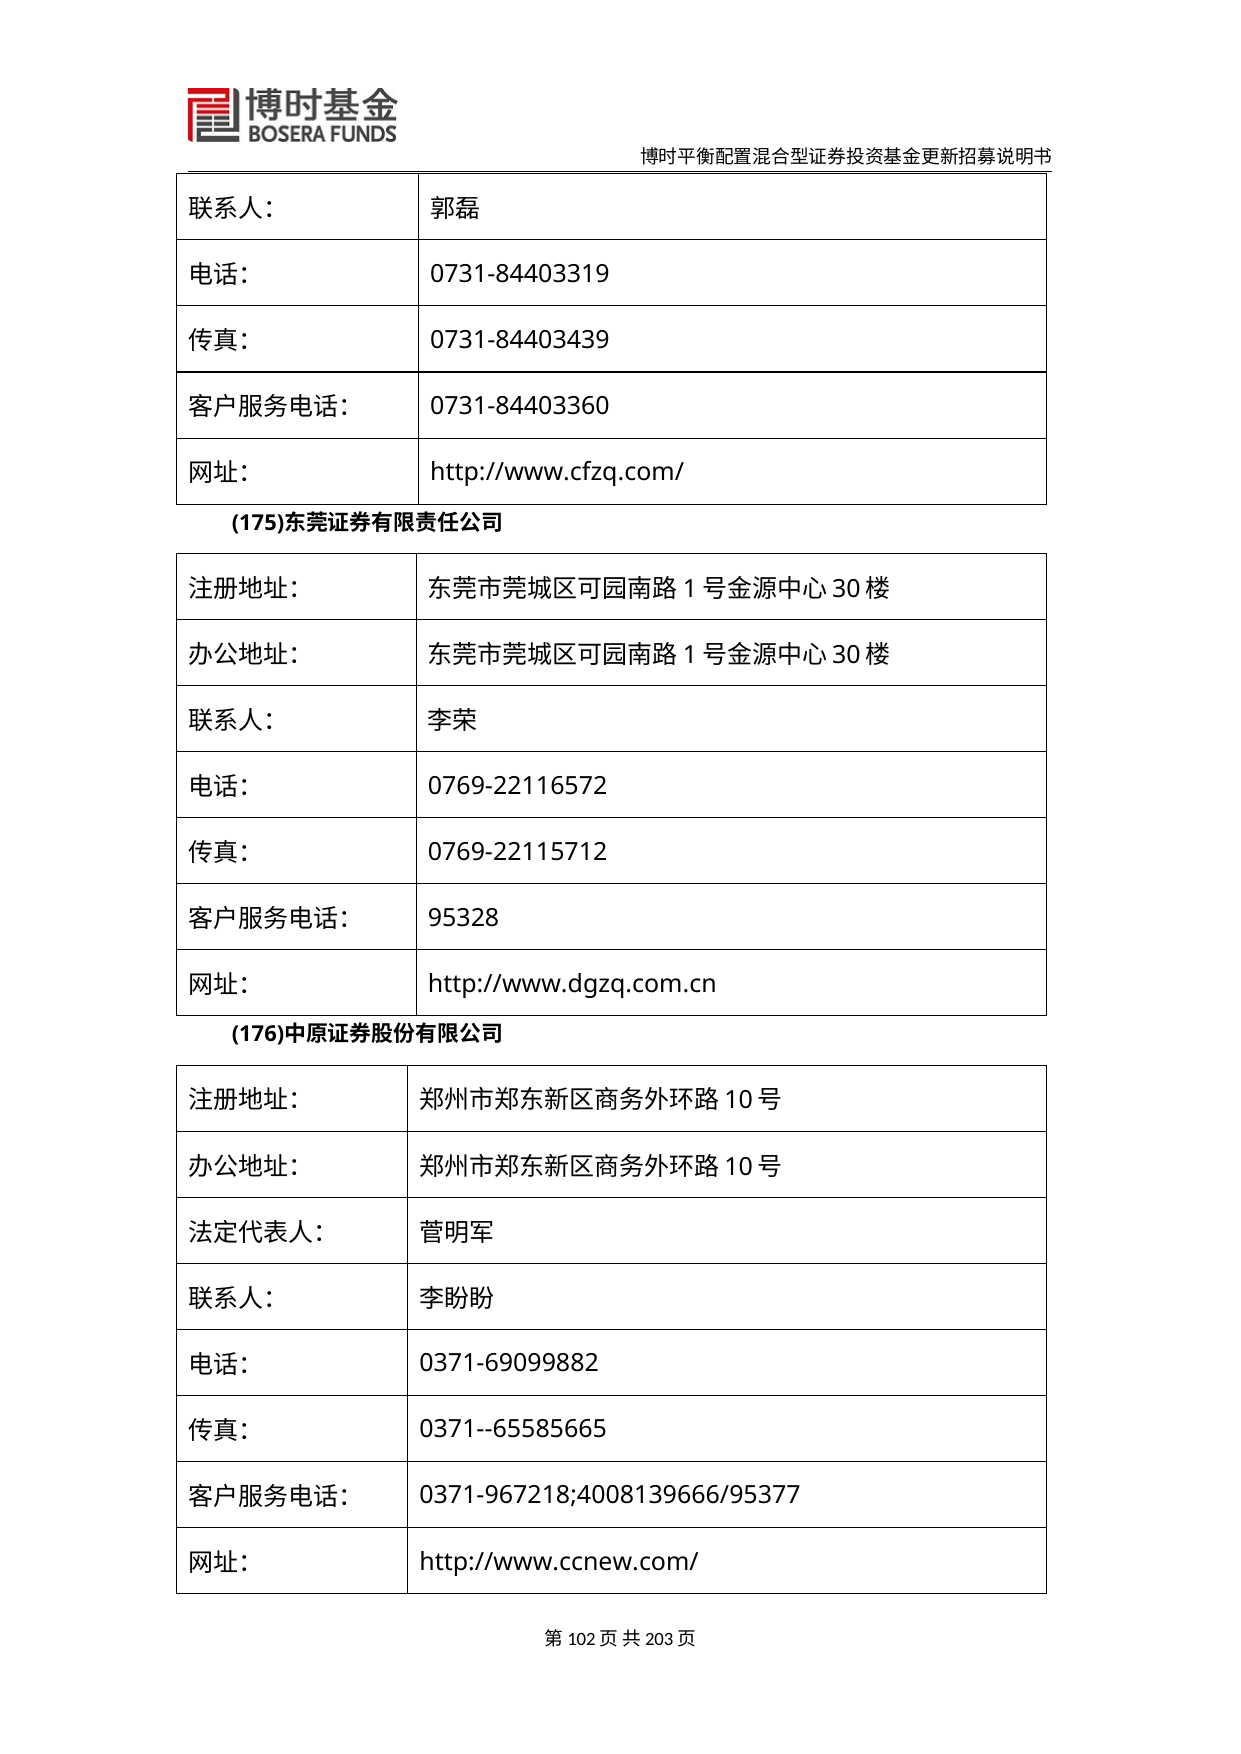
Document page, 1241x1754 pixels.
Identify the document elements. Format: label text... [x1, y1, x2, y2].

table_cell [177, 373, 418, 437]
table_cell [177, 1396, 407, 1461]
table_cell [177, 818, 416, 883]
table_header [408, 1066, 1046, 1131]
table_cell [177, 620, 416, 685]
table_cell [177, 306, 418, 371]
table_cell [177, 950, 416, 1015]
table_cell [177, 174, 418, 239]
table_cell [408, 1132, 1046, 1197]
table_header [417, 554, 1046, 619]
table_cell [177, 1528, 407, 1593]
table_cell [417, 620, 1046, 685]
text (176)中原证券股份有限公司 [188, 1016, 1052, 1049]
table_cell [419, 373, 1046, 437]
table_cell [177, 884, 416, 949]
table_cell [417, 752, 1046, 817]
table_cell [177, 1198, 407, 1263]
text (175)东莞证券有限责任公司 [188, 504, 1052, 537]
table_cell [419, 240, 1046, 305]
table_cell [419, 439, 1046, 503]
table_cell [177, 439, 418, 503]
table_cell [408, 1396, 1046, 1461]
picture [187, 88, 398, 142]
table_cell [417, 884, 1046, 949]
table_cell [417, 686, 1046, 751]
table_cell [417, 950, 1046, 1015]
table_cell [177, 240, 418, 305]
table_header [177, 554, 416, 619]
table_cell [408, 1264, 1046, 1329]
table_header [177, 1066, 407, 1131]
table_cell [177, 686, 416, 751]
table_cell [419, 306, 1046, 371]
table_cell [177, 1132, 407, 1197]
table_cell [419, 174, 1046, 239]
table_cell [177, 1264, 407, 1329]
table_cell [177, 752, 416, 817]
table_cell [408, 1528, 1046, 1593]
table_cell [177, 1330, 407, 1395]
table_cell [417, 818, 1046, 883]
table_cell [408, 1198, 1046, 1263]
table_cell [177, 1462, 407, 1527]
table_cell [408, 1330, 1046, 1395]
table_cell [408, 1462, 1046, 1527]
